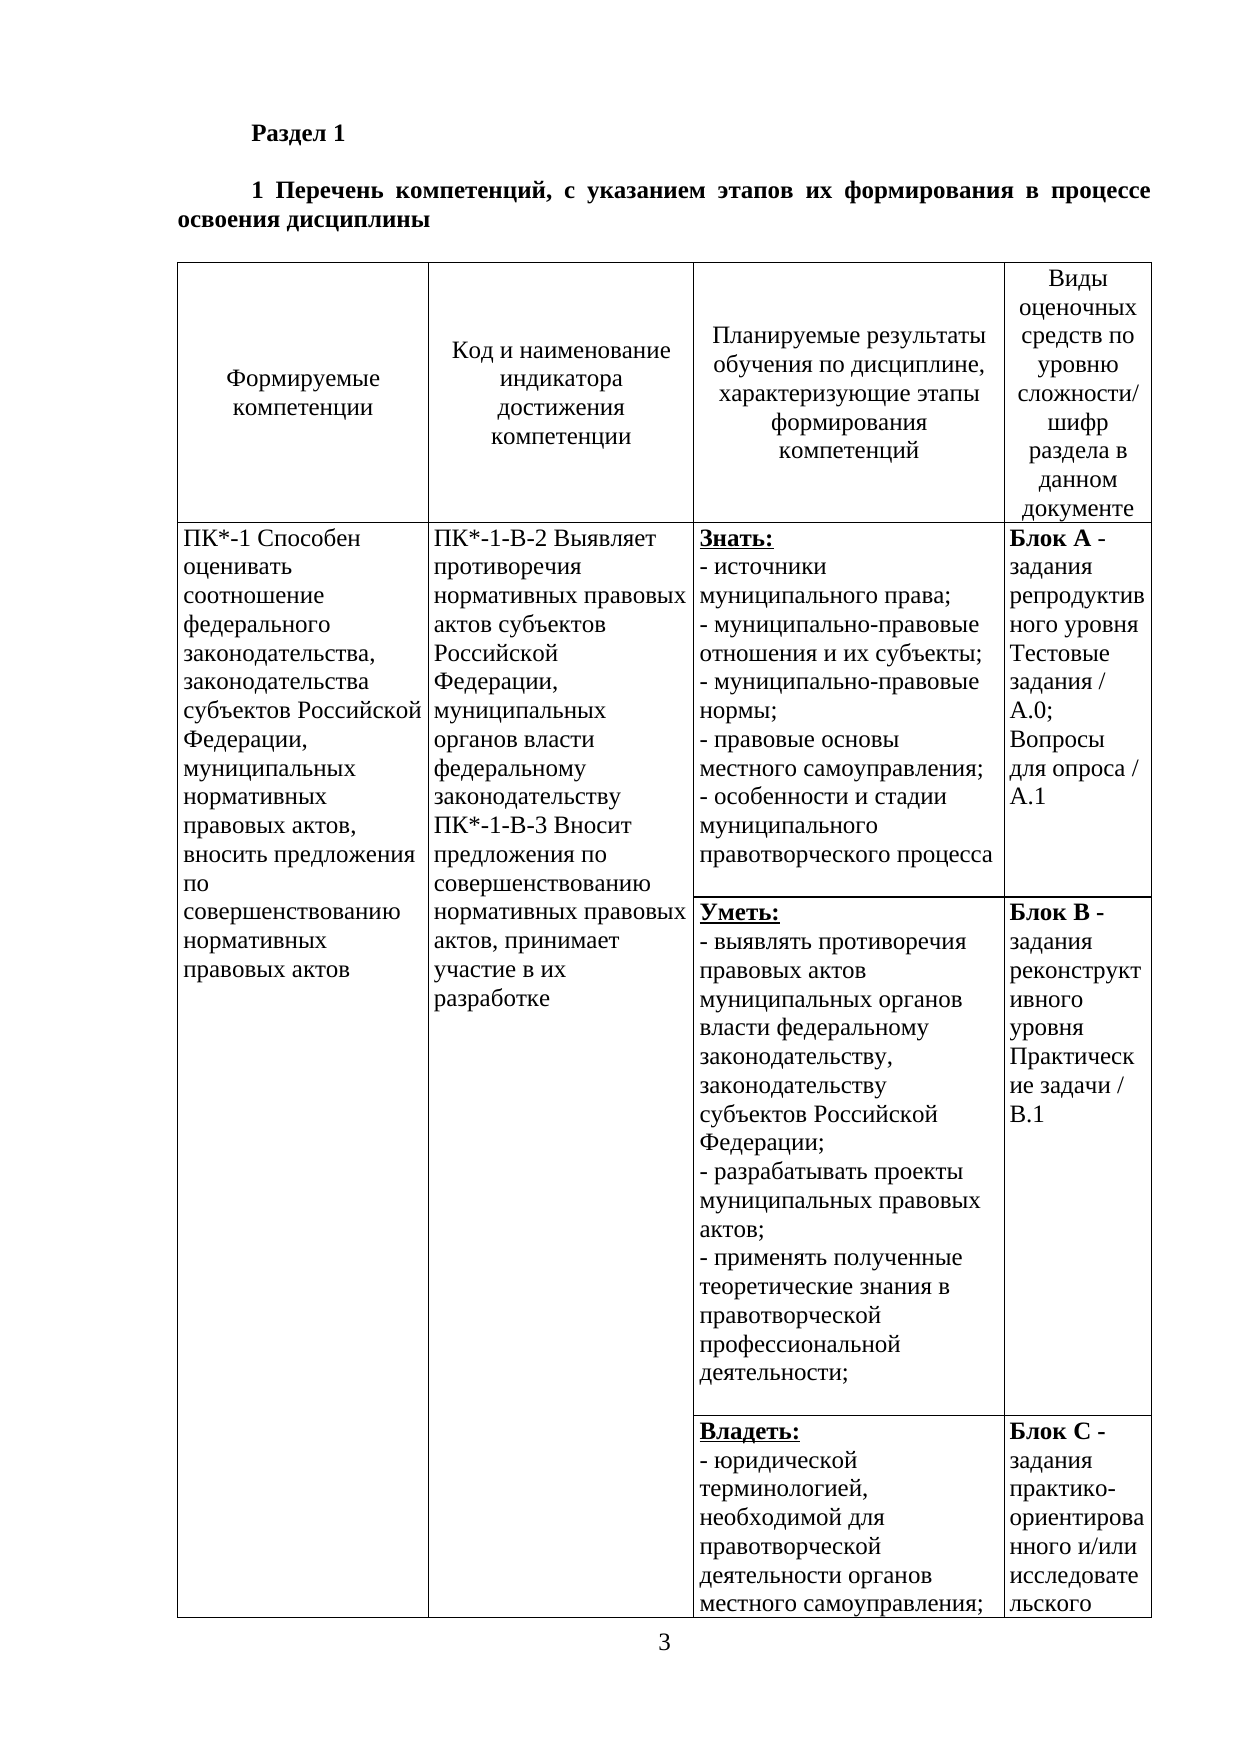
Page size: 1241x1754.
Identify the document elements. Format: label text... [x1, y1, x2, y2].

table_cell ПК*-1 Способен оценивать соотношение федерального законодательства, законодательства субъектов Российской Федерации, муниципальных нормативных правовых актов, вносить предложения по совершенствованию нормативных правовых актов [178, 523, 428, 1617]
table_header Планируемые результаты обучения по дисциплине, характеризующие этапы формирования компетенций [694, 263, 1004, 522]
table_cell Уметь: - выявлять противоречия правовых актов муниципальных органов власти федеральному законодательству, законодательству субъектов Российской Федерации; - разрабатывать проекты муниципальных правовых актов; - применять полученные теоретические знания в правотворческой профессиональной деятельности; [694, 898, 1004, 1415]
table_cell Блок А - задания репродуктивного уровня Тестовые задания / А.0; Вопросы для опроса / А.1 [1005, 523, 1151, 896]
text 1 Перечень компетенций, с указанием этапов их формирования в процессе освоения дисциплины [177, 176, 1152, 233]
table_header Виды оценочных средств по уровню сложности/шифр раздела в данном документе [1005, 263, 1151, 522]
text Раздел 1 [177, 118, 1152, 147]
table_cell Блок В - задания реконструктивного уровня Практические задачи / В.1 [1005, 898, 1151, 1415]
table_header Код и наименование индикатора достижения компетенции [429, 263, 693, 522]
table_cell Блок С - задания практико-ориентированного и/или исследовательского уровня Деловая игра / С.1 [1005, 1416, 1151, 1617]
table_cell ПК*-1-В-2 Выявляет противоречия нормативных правовых актов субъектов Российской Федерации, муниципальных органов власти федеральному законодательству ПК*-1-В-3 Вносит предложения по совершенствованию нормативных правовых актов, принимает участие в их разработке [429, 523, 693, 1617]
table_header Формируемые компетенции [178, 263, 428, 522]
table_cell Знать: - источники муниципального права; - муниципально-правовые отношения и их субъекты; - муниципально-правовые нормы; - правовые основы местного самоуправления; - особенности и стадии муниципального правотворческого процесса [694, 523, 1004, 896]
